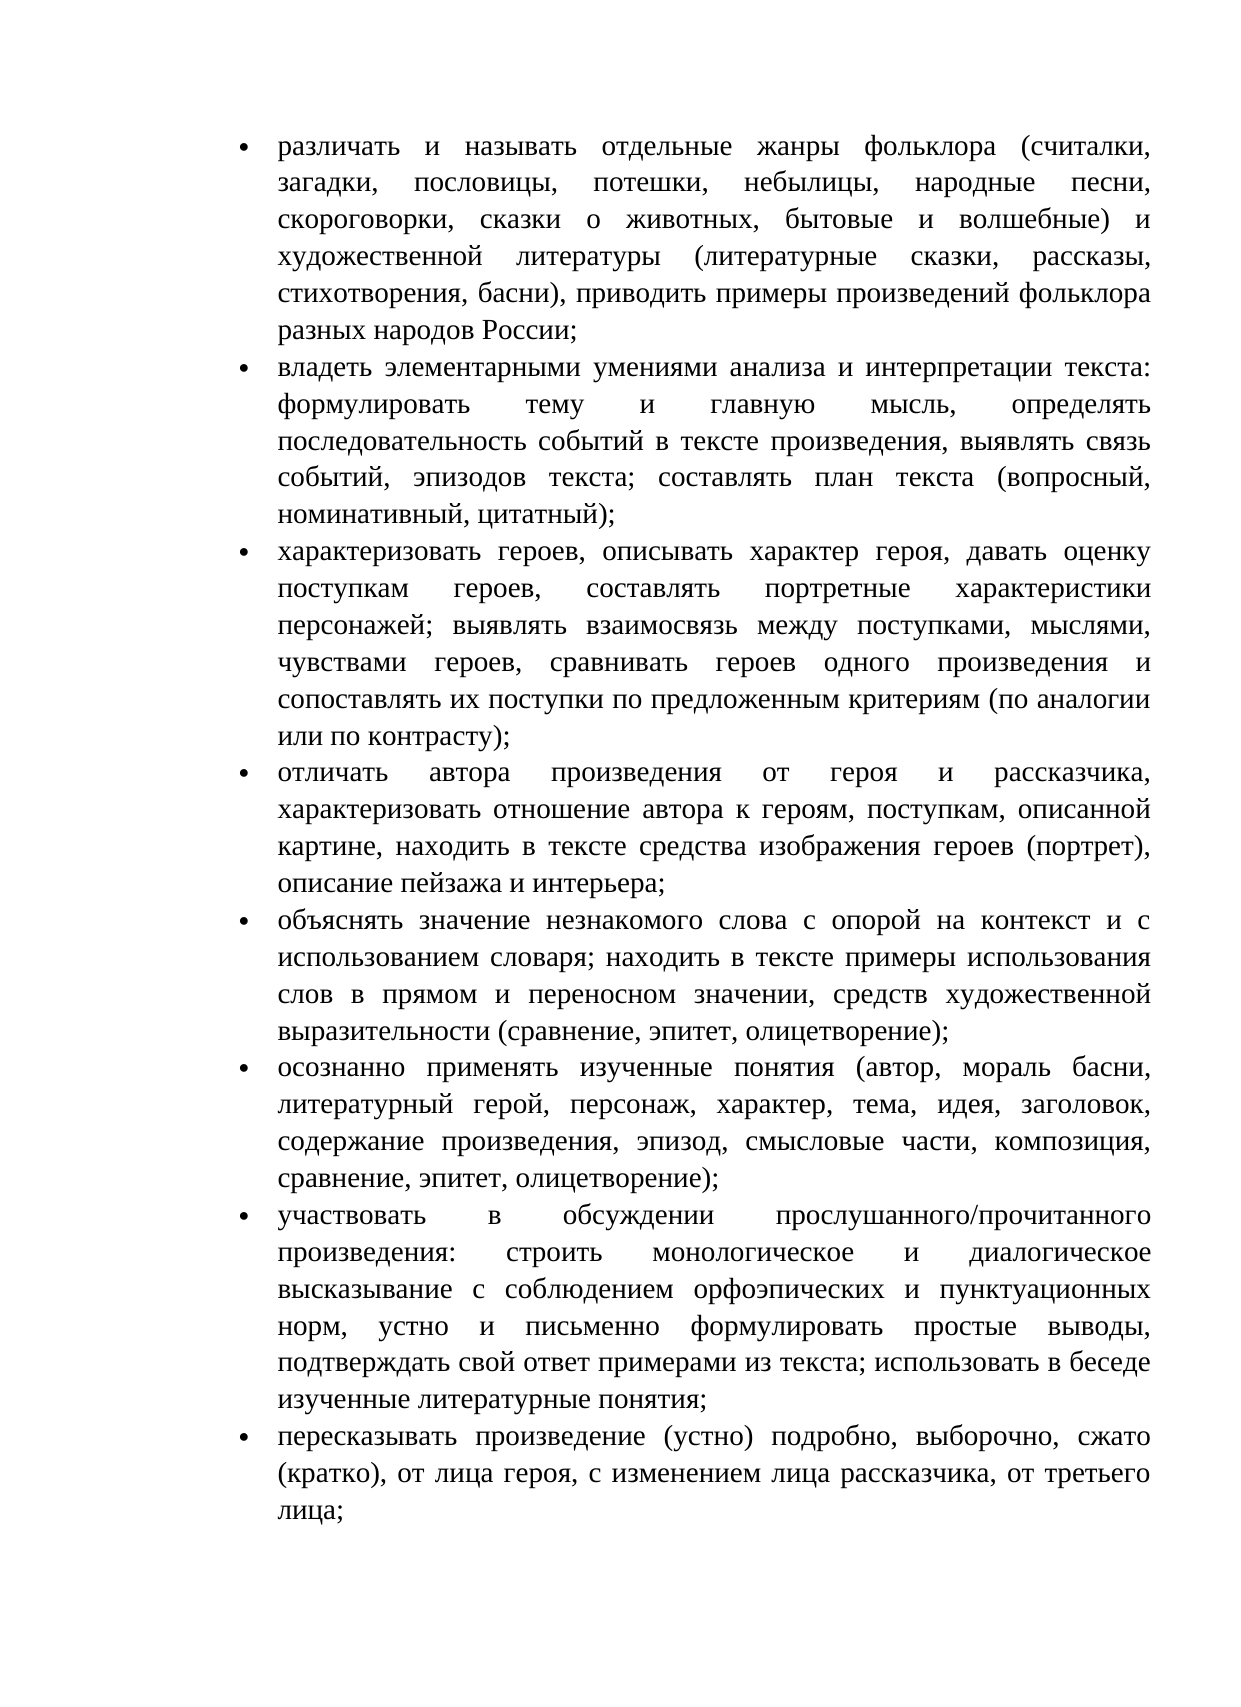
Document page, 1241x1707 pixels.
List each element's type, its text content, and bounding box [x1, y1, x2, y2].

list осознанно применять изученные понятия (автор, мораль басни, литературный герой, персонаж, характер, тема, идея, заголовок, содержание произведения, эпизод, смысловые части, композиция, сравнение, эпитет, олицетворение); [240, 1049, 1152, 1194]
list различать и называть отдельные жанры фольклора (считалки, загадки, пословицы, потешки, небылицы, народные песни, скороговорки, сказки о животных, бытовые и волшебные) и художественной литературы (литературные сказки, рассказы, стихотворения, басни), приводить примеры произведений фольклора разных народов России; [240, 128, 1152, 346]
list отличать автора произведения от героя и рассказчика, характеризовать отношение автора к героям, поступкам, описанной картине, находить в тексте средства изображения героев (портрет), описание пейзажа и интерьера; [240, 754, 1152, 899]
list владеть элементарными умениями анализа и интерпретации текста: формулировать тему и главную мысль, определять последовательность событий в тексте произведения, выявлять связь событий, эпизодов текста; составлять план текста (вопросный, номинативный, цитатный); [240, 349, 1152, 530]
list характеризовать героев, описывать характер героя, давать оценку поступкам героев, составлять портретные характеристики персонажей; выявлять взаимосвязь между поступками, мыслями, чувствами героев, сравнивать героев одного произведения и сопоставлять их поступки по предложенным критериям (по аналогии или по контрасту); [240, 533, 1152, 751]
list участвовать в обсуждении прослушанного/прочитанного произведения: строить монологическое и диалогическое высказывание с соблюдением орфоэпических и пунктуационных норм, устно и письменно формулировать простые выводы, подтверждать свой ответ примерами из текста; использовать в беседе изученные литературные понятия; [240, 1197, 1152, 1415]
list объяснять значение незнакомого слова с опорой на контекст и с использованием словаря; находить в тексте примеры использования слов в прямом и переносном значении, средств художественной выразительности (сравнение, эпитет, олицетворение); [240, 902, 1152, 1046]
list пересказывать произведение (устно) подробно, выборочно, сжато (кратко), от лица героя, с изменением лица рассказчика, от третьего лица; [240, 1418, 1152, 1526]
